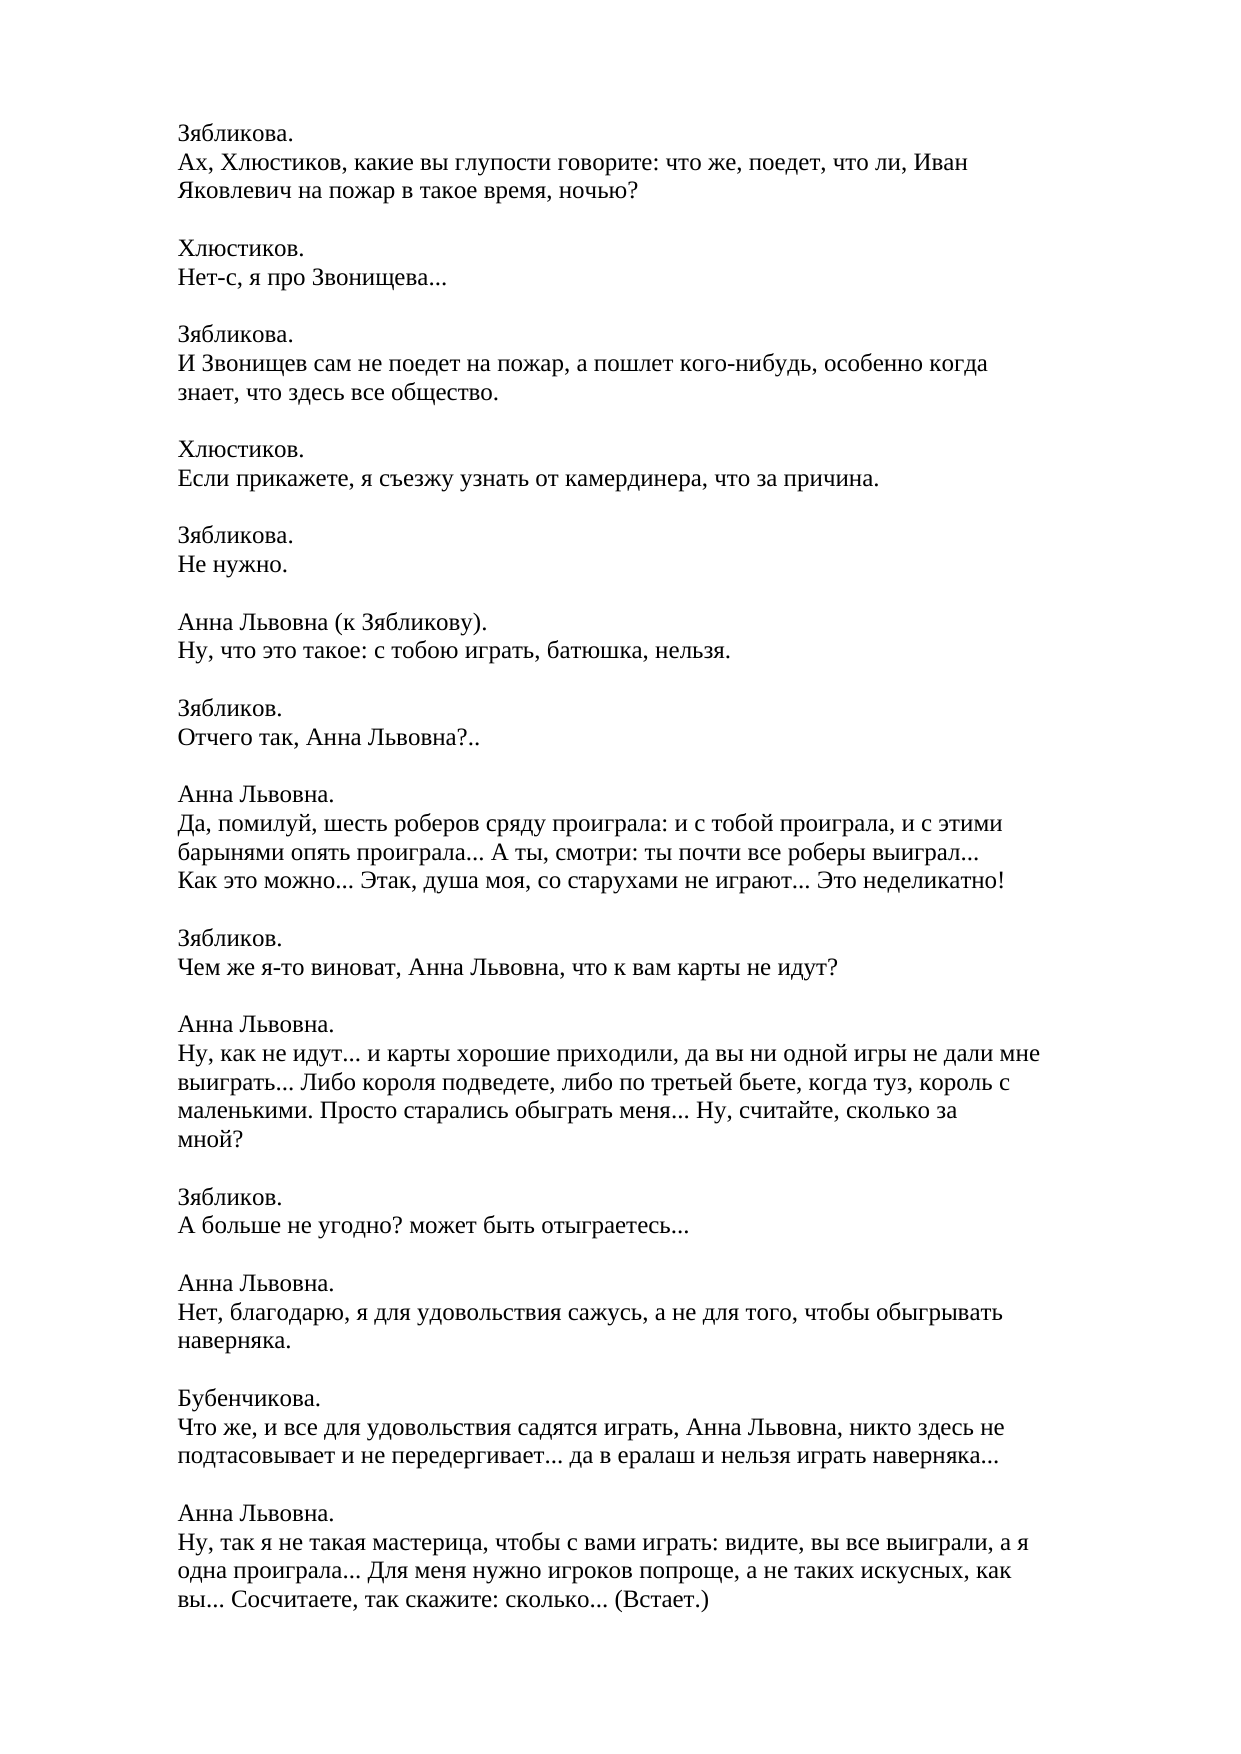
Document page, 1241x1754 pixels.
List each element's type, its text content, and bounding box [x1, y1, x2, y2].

text Зябликов. [177, 1182, 1152, 1211]
text знает, что здесь все общество. [177, 377, 1152, 406]
text Анна Львовна. [177, 1498, 1152, 1527]
text Ах, Хлюстиков, какие вы глупости говорите: что же, поедет, что ли, Иван [177, 147, 1152, 176]
text подтасовывает и не передергивает... да в ералаш и нельзя играть наверняка... [177, 1441, 1152, 1469]
text Зябликов. [177, 693, 1152, 722]
text Анна Львовна. [177, 779, 1152, 808]
text Да, помилуй, шесть роберов сряду проиграла: и с тобой проиграла, и с этими [177, 808, 1152, 837]
text Чем же я-то виноват, Анна Львовна, что к вам карты не идут? [177, 952, 1152, 981]
text Зябликов. [177, 923, 1152, 952]
text Зябликова. [177, 319, 1152, 348]
text вы... Сосчитаете, так скажите: сколько... (Встает.) [177, 1584, 1152, 1613]
text Что же, и все для удовольствия садятся играть, Анна Львовна, никто здесь не [177, 1412, 1152, 1441]
text Хлюстиков. [177, 233, 1152, 262]
text выиграть... Либо короля подведете, либо по третьей бьете, когда туз, король с [177, 1067, 1152, 1096]
text И Звонищев сам не поедет на пожар, а пошлет кого-нибудь, особенно когда [177, 348, 1152, 377]
text Яковлевич на пожар в такое время, ночью? [177, 176, 1152, 204]
text Хлюстиков. [177, 434, 1152, 463]
text барынями опять проиграла... А ты, смотри: ты почти все роберы выиграл... [177, 837, 1152, 866]
text Не нужно. [177, 549, 1152, 578]
text Бубенчикова. [177, 1383, 1152, 1412]
text Ну, как не идут... и карты хорошие приходили, да вы ни одной игры не дали мне [177, 1038, 1152, 1067]
text Зябликова. [177, 118, 1152, 147]
text Отчего так, Анна Львовна?.. [177, 722, 1152, 751]
text Ну, что это такое: с тобою играть, батюшка, нельзя. [177, 636, 1152, 664]
text Нет, благодарю, я для удовольствия сажусь, а не для того, чтобы обыгрывать [177, 1297, 1152, 1326]
text наверняка. [177, 1326, 1152, 1354]
text Анна Львовна (к Зябликову). [177, 607, 1152, 636]
text Ну, так я не такая мастерица, чтобы с вами играть: видите, вы все выиграли, а я [177, 1527, 1152, 1556]
text Зябликова. [177, 521, 1152, 549]
text А больше не угодно? может быть отыграетесь... [177, 1211, 1152, 1239]
text маленькими. Просто старались обыграть меня... Ну, считайте, сколько за [177, 1096, 1152, 1124]
text Анна Львовна. [177, 1009, 1152, 1038]
text мной? [177, 1124, 1152, 1153]
text одна проиграла... Для меня нужно игроков попроще, а не таких искусных, как [177, 1556, 1152, 1584]
text Нет-с, я про Звонищева... [177, 262, 1152, 291]
text Как это можно... Этак, душа моя, со старухами не играют... Это неделикатно! [177, 866, 1152, 894]
text Если прикажете, я съезжу узнать от камердинера, что за причина. [177, 463, 1152, 492]
text Анна Львовна. [177, 1268, 1152, 1297]
